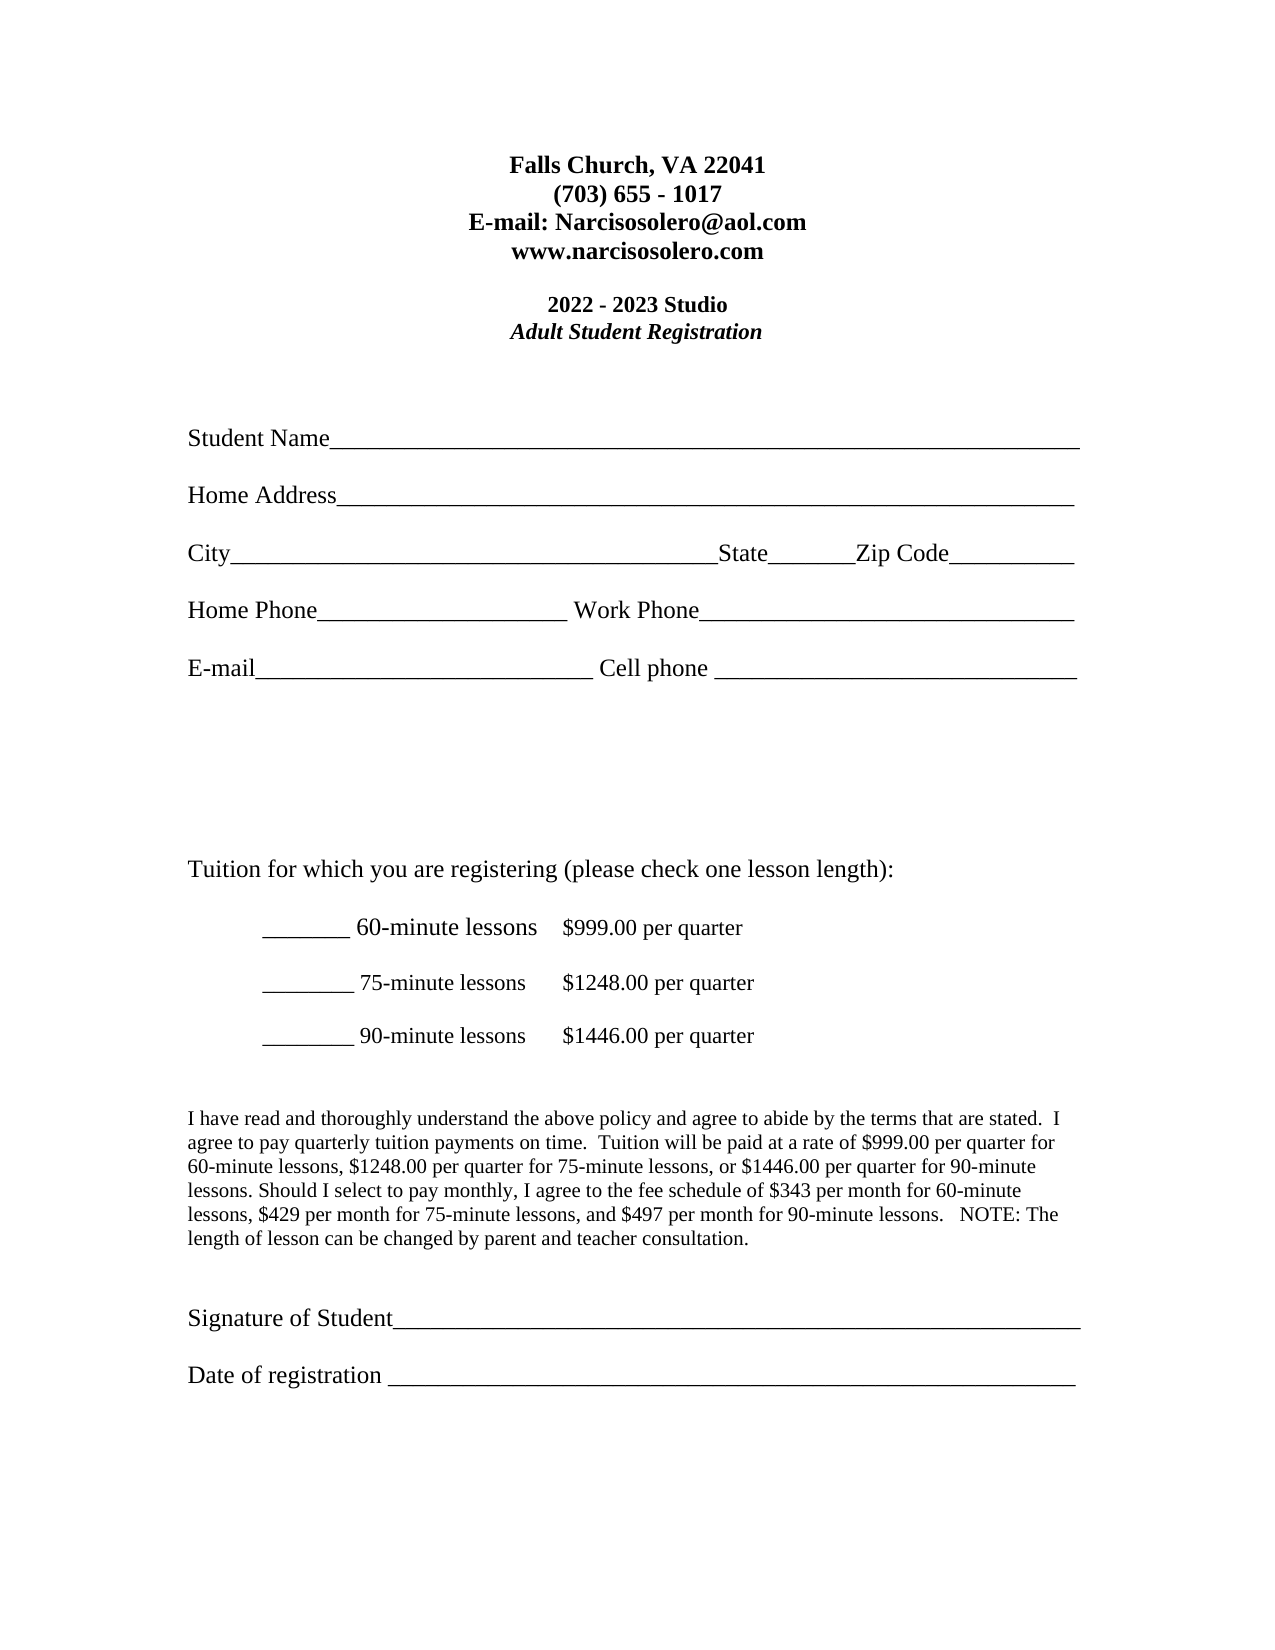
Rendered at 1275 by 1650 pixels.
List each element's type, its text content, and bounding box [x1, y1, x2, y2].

text www.narcisosolero.com [187, 236, 1087, 265]
text Date of registration _______________________________________________________ [187, 1361, 1087, 1389]
text ________ 75-minute lessons $1248.00 per quarter [187, 969, 1087, 996]
text City_______________________________________State_______Zip Code__________ [187, 538, 1087, 567]
text Adult Student Registration [187, 318, 1087, 344]
text (703) 655 - 1017 [187, 179, 1087, 207]
text _______ 60-minute lessons $999.00 per quarter [187, 912, 1087, 941]
text E-mail___________________________ Cell phone _____________________________ [187, 653, 1087, 682]
text Falls Church, VA 22041 [187, 150, 1087, 179]
text E-mail: Narcisosolero@aol.com [187, 207, 1087, 236]
text I have read and thoroughly understand the above policy and agree to abide by the terms that are stated. I agree to pay quarterly tuition payments on time. Tuition will be paid at a rate of $999.00 per quarter for 60-minute lessons, $1248.00 per quarter for 75-minute lessons, or $1446.00 per quarter for 90-minute lessons. Should I select to pay monthly, I agree to the fee schedule of $343 per month for 60-minute lessons, $429 per month for 75-minute lessons, and $497 per month for 90-minute lessons. NOTE: The length of lesson can be changed by parent and teacher consultation. [187, 1106, 1087, 1250]
text Signature of Student_______________________________________________________ [187, 1303, 1087, 1332]
text Home Phone____________________ Work Phone______________________________ [187, 596, 1087, 624]
text Tuition for which you are registering (please check one lesson length): [187, 854, 1087, 883]
text Home Address___________________________________________________________ [187, 481, 1087, 509]
text 2022 - 2023 Studio [187, 291, 1087, 318]
text Student Name____________________________________________________________ [187, 423, 1087, 452]
text ________ 90-minute lessons $1446.00 per quarter [187, 1022, 1087, 1048]
